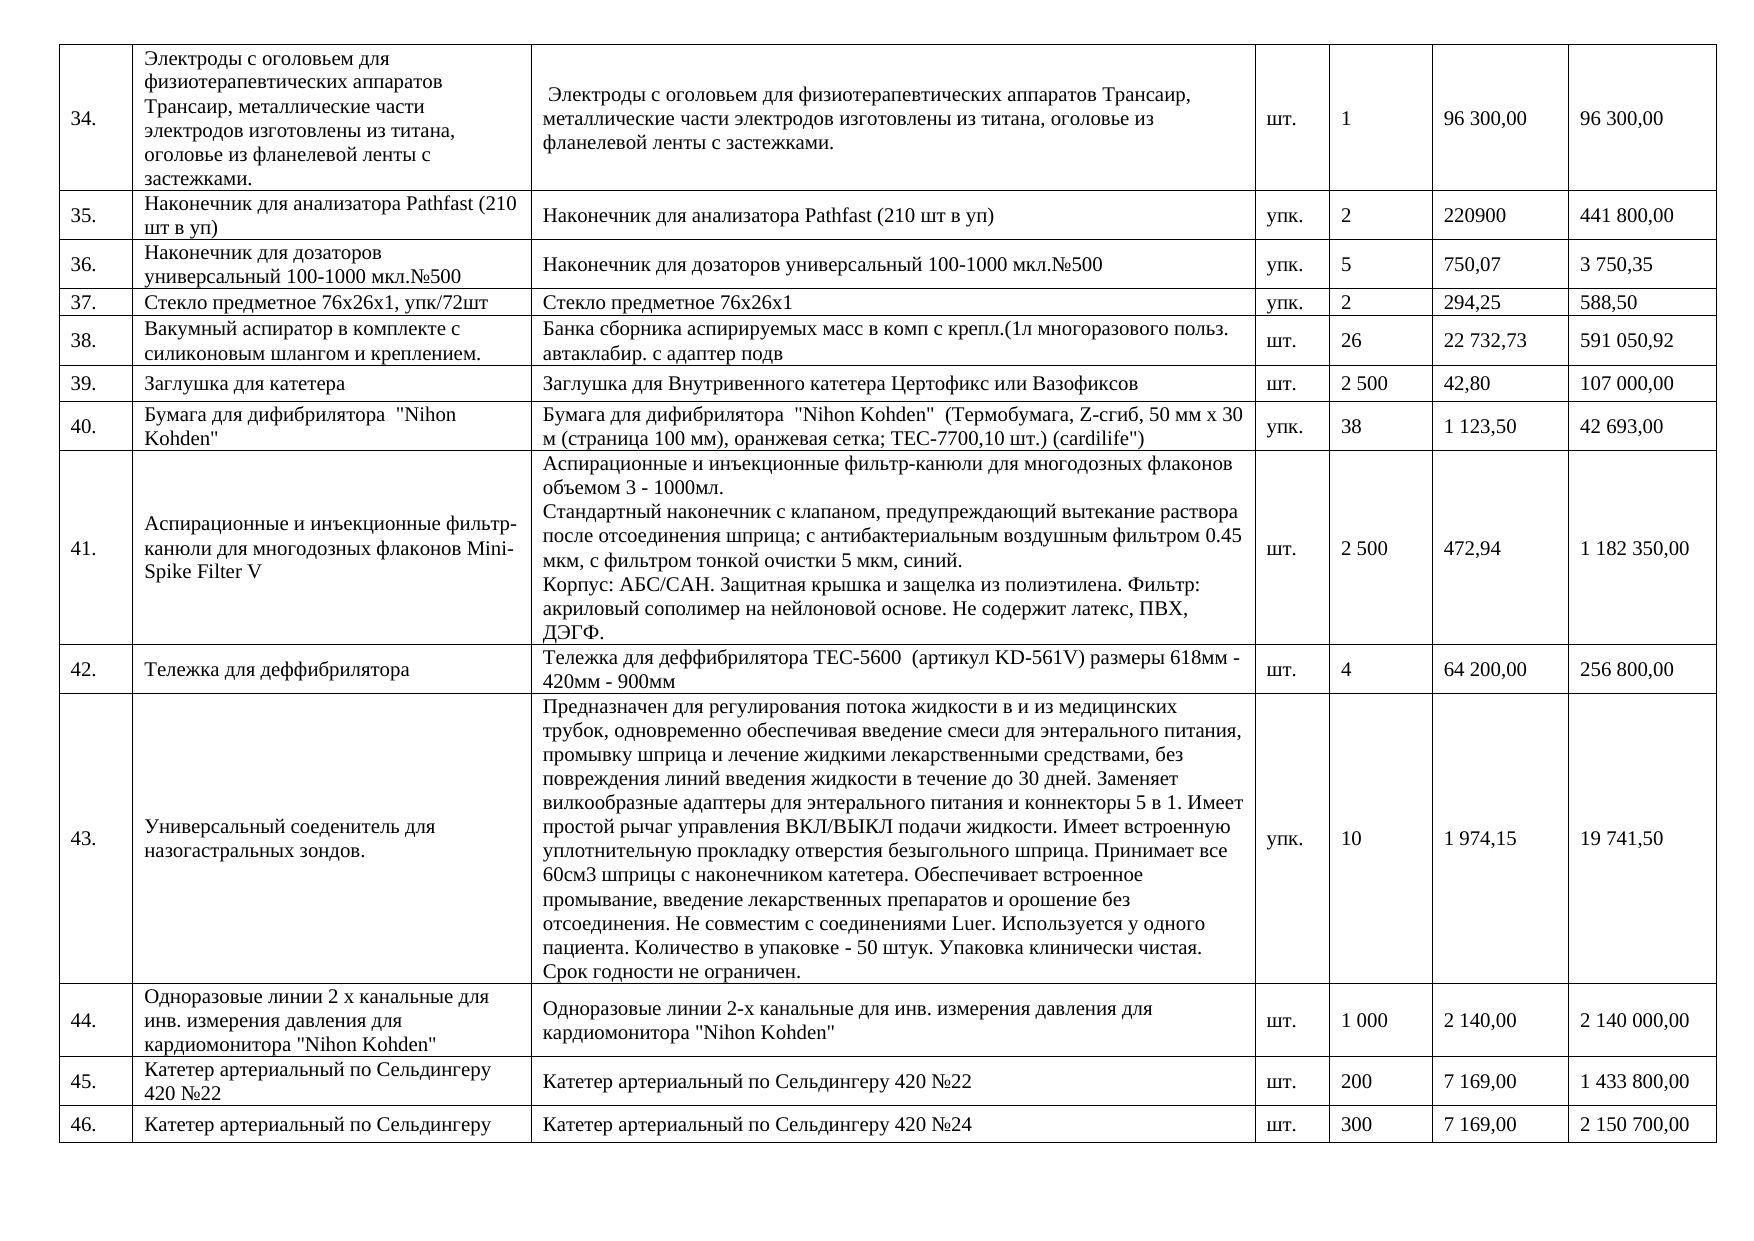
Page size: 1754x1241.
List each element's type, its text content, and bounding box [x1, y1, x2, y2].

table_cell упк. [1256, 289, 1329, 315]
table_cell упк. [1256, 191, 1329, 239]
table_cell 5 [1330, 240, 1432, 288]
table_cell 3 750,35 [1569, 240, 1716, 288]
table_cell Вакумный аспиратор в комплекте с силиконовым шлангом и креплением. [133, 316, 531, 364]
table_cell 1 123,50 [1433, 402, 1568, 450]
table_cell шт. [1256, 984, 1329, 1056]
table_cell 10 [1330, 694, 1432, 983]
table_cell 64 200,00 [1433, 645, 1568, 693]
table_cell Предназначен для регулирования потока жидкости в и из медицинских трубок, одновременно обеспечивая введение смеси для энтерального питания, промывку шприца и лечение жидкими лекарственными средствами, без повреждения линий введения жидкости в течение до 30 дней. Заменяет вилкообразные адаптеры для энтерального питания и коннекторы 5 в 1. Имеет простой рычаг управления ВКЛ/ВЫКЛ подачи жидкости. Имеет встроенную уплотнительную прокладку отверстия безыгольного шприца. Принимает все 60см3 шприцы с наконечником катетера. Обеспечивает встроенное промывание, введение лекарственных препаратов и орошение без отсоединения. Не совместим с соединениями Luer. Используется у одного пациента. Количество в упаковке - 50 штук. Упаковка клинически чистая. Срок годности не ограничен. [532, 694, 1255, 983]
table_cell 1 433 800,00 [1569, 1057, 1716, 1105]
table_cell 96 300,00 [1433, 45, 1568, 190]
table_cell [133, 1106, 531, 1142]
table_cell 2 [1330, 191, 1432, 239]
table_cell 1 974,15 [1433, 694, 1568, 983]
table_cell Электроды с оголовьем для физиотерапевтических аппаратов Трансаир, металлические части электродов изготовлены из титана, оголовье из фланелевой ленты с застежками. [133, 45, 531, 190]
table_cell 300 [1330, 1106, 1432, 1142]
table_cell [60, 366, 132, 401]
table_cell 200 [1330, 1057, 1432, 1105]
table_cell 7 169,00 [1433, 1106, 1568, 1142]
table_cell Тележка для деффибрилятора [133, 645, 531, 693]
table_cell шт. [1256, 451, 1329, 644]
table_cell 591 050,92 [1569, 316, 1716, 364]
table_cell шт. [1256, 45, 1329, 190]
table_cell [532, 1106, 1255, 1142]
table_cell упк. [1256, 402, 1329, 450]
table_cell шт. [1256, 645, 1329, 693]
table_cell Наконечник для дозаторов универсальный 100-1000 мкл.№500 [133, 240, 531, 288]
table_cell 4 [1330, 645, 1432, 693]
table_cell Стекло предметное 76х26х1, упк/72шт [133, 289, 531, 315]
table_cell [60, 694, 132, 983]
table_cell [60, 289, 132, 315]
table_cell 38 [1330, 402, 1432, 450]
table_cell 472,94 [1433, 451, 1568, 644]
table_cell Одноразовые линии 2-х канальные для инв. измерения давления для кардиомонитора "Nihon Kohden" [532, 984, 1255, 1056]
table_cell 220900 [1433, 191, 1568, 239]
table_cell Заглушка для катетера [133, 366, 531, 401]
table_cell шт. [1256, 366, 1329, 401]
table_cell Одноразовые линии 2 х канальные для инв. измерения давления для кардиомонитора "Nihon Kohden" [133, 984, 531, 1056]
table_cell шт. [1256, 1106, 1329, 1142]
table_cell 2 140,00 [1433, 984, 1568, 1056]
table_cell 2 150 700,00 [1569, 1106, 1716, 1142]
table_cell 2 [1330, 289, 1432, 315]
table_cell Стекло предметное 76х26х1 [532, 289, 1255, 315]
table_cell [60, 45, 132, 190]
table_cell 2 500 [1330, 451, 1432, 644]
table_cell Электроды с оголовьем для физиотерапевтических аппаратов Трансаир, металлические части электродов изготовлены из титана, оголовье из фланелевой ленты с застежками. [532, 45, 1255, 190]
table_cell упк. [1256, 240, 1329, 288]
table_cell 42 693,00 [1569, 402, 1716, 450]
table_cell [60, 645, 132, 693]
table_cell Аспирационные и инъекционные фильтр-канюли для многодозных флаконов объемом 3 - 1000мл. Стандартный наконечник с клапаном, предупреждающий вытекание раствора после отсоединения шприца; с антибактериальным воздушным фильтром 0.45 мкм, с фильтром тонкой очистки 5 мкм, синий. Корпус: АБС/САН. Защитная крышка и защелка из полиэтилена. Фильтр: акриловый сополимер на нейлоновой основе. Не содержит латекс, ПВХ, ДЭГФ. [532, 451, 1255, 644]
table_cell упк. [1256, 694, 1329, 983]
table_cell 1 000 [1330, 984, 1432, 1056]
table_cell 19 741,50 [1569, 694, 1716, 983]
table_cell 441 800,00 [1569, 191, 1716, 239]
table_cell шт. [1256, 316, 1329, 364]
table_cell Наконечник для дозаторов универсальный 100-1000 мкл.№500 [532, 240, 1255, 288]
table_cell 107 000,00 [1569, 366, 1716, 401]
table_cell Универсальный соеденитель для назогастральных зондов. [133, 694, 531, 983]
table_cell Катетер артериальный по Сельдингеру 420 №22 [532, 1057, 1255, 1105]
table_cell Тележка для деффибрилятора TEC-5600 (артикул KD-561V) размеры 618мм - 420мм - 900мм [532, 645, 1255, 693]
table_cell 2 140 000,00 [1569, 984, 1716, 1056]
table_cell [60, 451, 132, 644]
table_cell [60, 984, 132, 1056]
table_cell [60, 316, 132, 364]
table_cell шт. [1256, 1057, 1329, 1105]
table_cell 256 800,00 [1569, 645, 1716, 693]
table_cell Катетер артериальный по Сельдингеру 420 №22 [133, 1057, 531, 1105]
table_cell 2 500 [1330, 366, 1432, 401]
table_cell Наконечник для анализатора Pathfast (210 шт в уп) [133, 191, 531, 239]
table_cell [60, 402, 132, 450]
table_cell 22 732,73 [1433, 316, 1568, 364]
table_cell Аспирационные и инъекционные фильтр-канюли для многодозных флаконов Mini-Spike Filter V [133, 451, 531, 644]
table_cell 26 [1330, 316, 1432, 364]
table_cell 96 300,00 [1569, 45, 1716, 190]
table_cell Банка сборника аспирируемых масс в комп с крепл.(1л многоразового польз. автаклабир. с адаптер подв [532, 316, 1255, 364]
table_cell Бумага для дифибрилятора "Nihon Kohden" (Термобумага, Z-сгиб, 50 мм x 30 м (страница 100 мм), оранжевая сетка; TEC-7700,10 шт.) (cardilife") [532, 402, 1255, 450]
table_cell 294,25 [1433, 289, 1568, 315]
table_cell [60, 240, 132, 288]
table_cell [60, 191, 132, 239]
table_cell [60, 1057, 132, 1105]
table_cell 7 169,00 [1433, 1057, 1568, 1105]
table_cell 750,07 [1433, 240, 1568, 288]
table_cell 1 [1330, 45, 1432, 190]
table_cell 1 182 350,00 [1569, 451, 1716, 644]
table_cell Наконечник для анализатора Pathfast (210 шт в уп) [532, 191, 1255, 239]
table_cell Бумага для дифибрилятора "Nihon Kohden" [133, 402, 531, 450]
table_cell Заглушка для Внутривенного катетера Цертофикс или Вазофиксов [532, 366, 1255, 401]
table_cell [60, 1106, 132, 1142]
table_cell 588,50 [1569, 289, 1716, 315]
table_cell 42,80 [1433, 366, 1568, 401]
